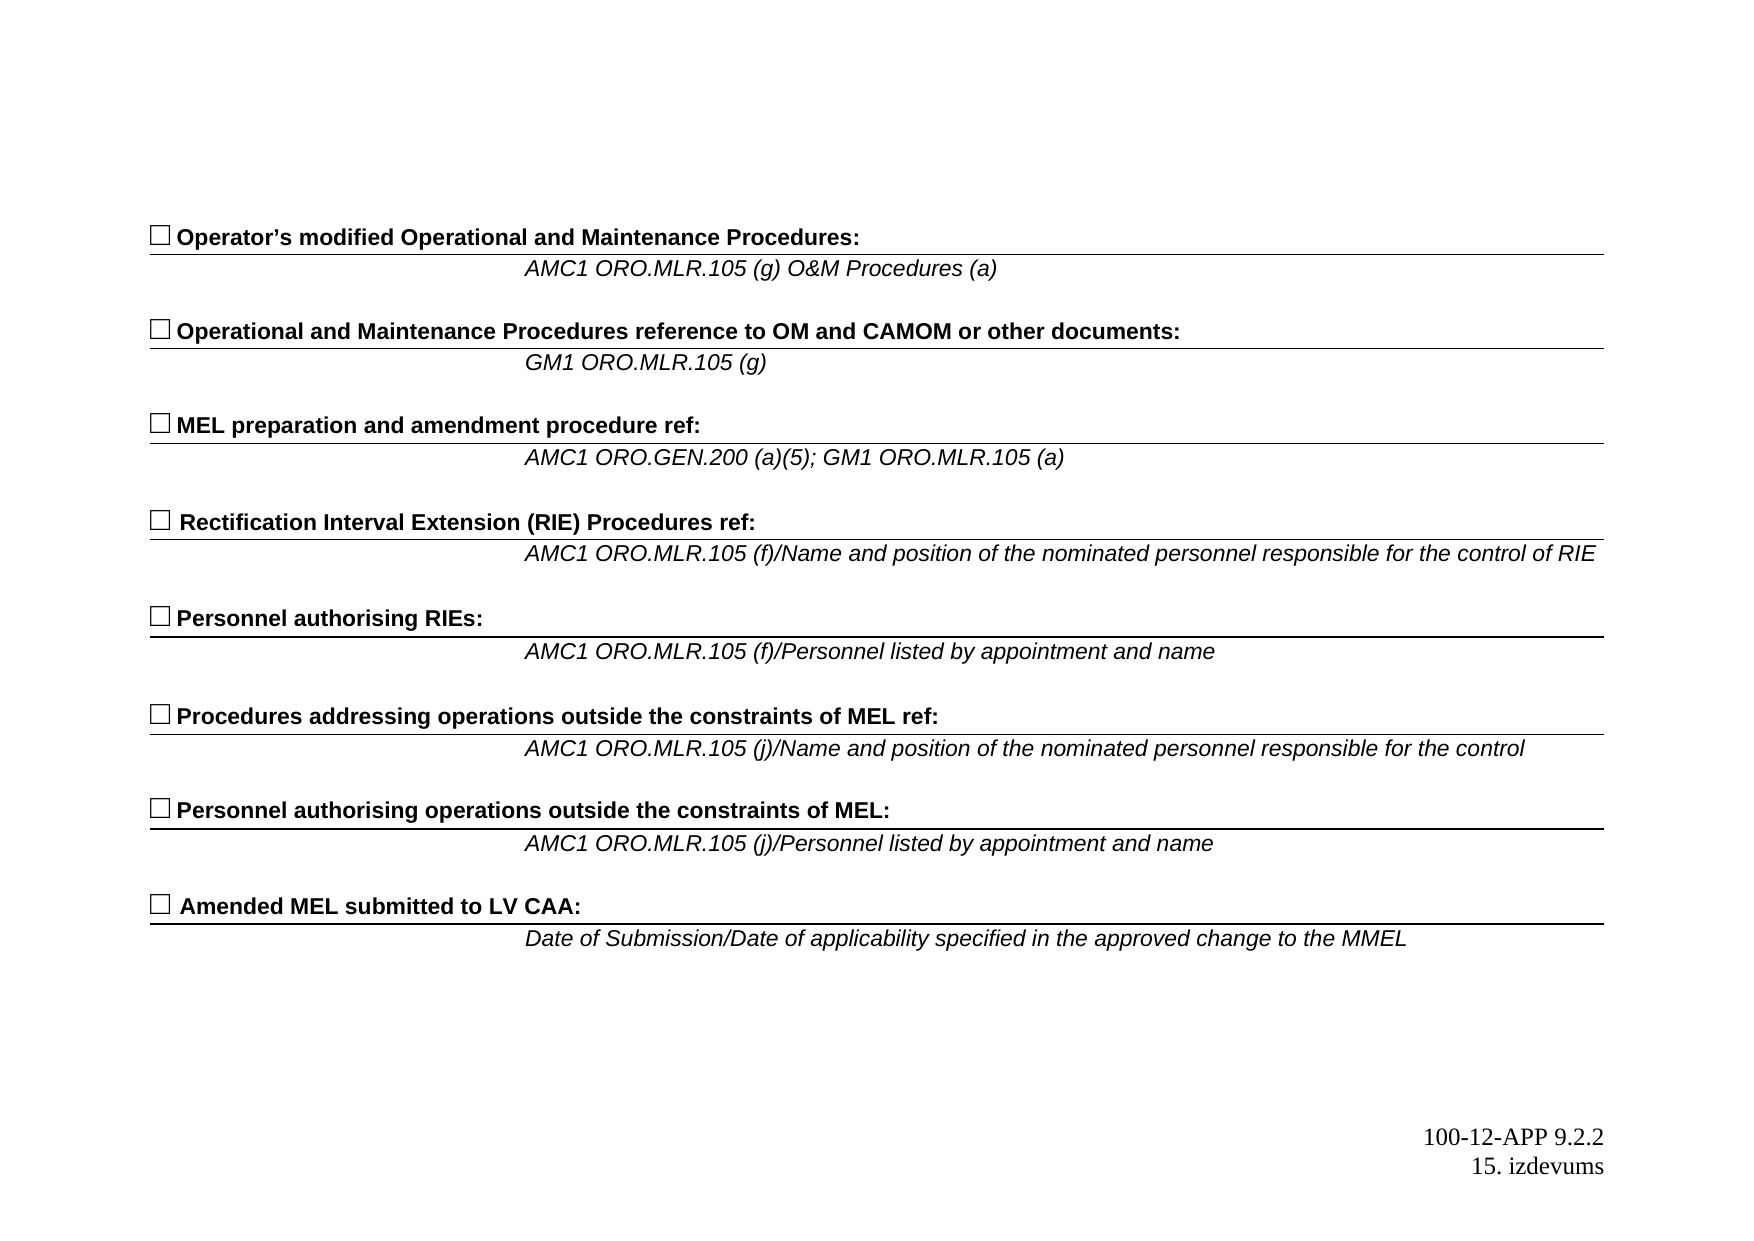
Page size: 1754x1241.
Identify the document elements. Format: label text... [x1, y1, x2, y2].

text AMC1 ORO.MLR.105 (j)/Personnel listed by appointment and name [450, 830, 1604, 856]
text AMC1 ORO.MLR.105 (g) O&M Procedures (a) [150, 255, 1604, 281]
text □ Operational and Maintenance Procedures reference to OM and CAMOM or other documents: [150, 308, 1604, 348]
text □ Operator’s modified Operational and Maintenance Procedures: [150, 213, 1604, 254]
text AMC1 ORO.MLR.105 (j)/Name and position of the nominated personnel responsible for the control [150, 735, 1604, 761]
text □ Personnel authorising operations outside the constraints of MEL: [150, 787, 1604, 828]
text AMC1 ORO.MLR.105 (f)/Name and position of the nominated personnel responsible for the control of RIE [150, 540, 1604, 567]
text AMC1 ORO.GEN.200 (a)(5); GM1 ORO.MLR.105 (a) [150, 444, 1604, 470]
text □ MEL preparation and amendment procedure ref: [150, 402, 1604, 443]
text □ Rectification Interval Extension (RIE) Procedures ref: [150, 499, 1604, 539]
text □ Personnel authorising RIEs: [150, 595, 1604, 636]
text □ Amended MEL submitted to LV CAA: [150, 883, 1604, 923]
text Date of Submission/Date of applicability specified in the approved change to the MMEL [150, 925, 1604, 978]
text GM1 ORO.MLR.105 (g) [150, 349, 1604, 376]
text □ Procedures addressing operations outside the constraints of MEL ref: [150, 693, 1604, 734]
text AMC1 ORO.MLR.105 (f)/Personnel listed by appointment and name [150, 638, 1604, 664]
